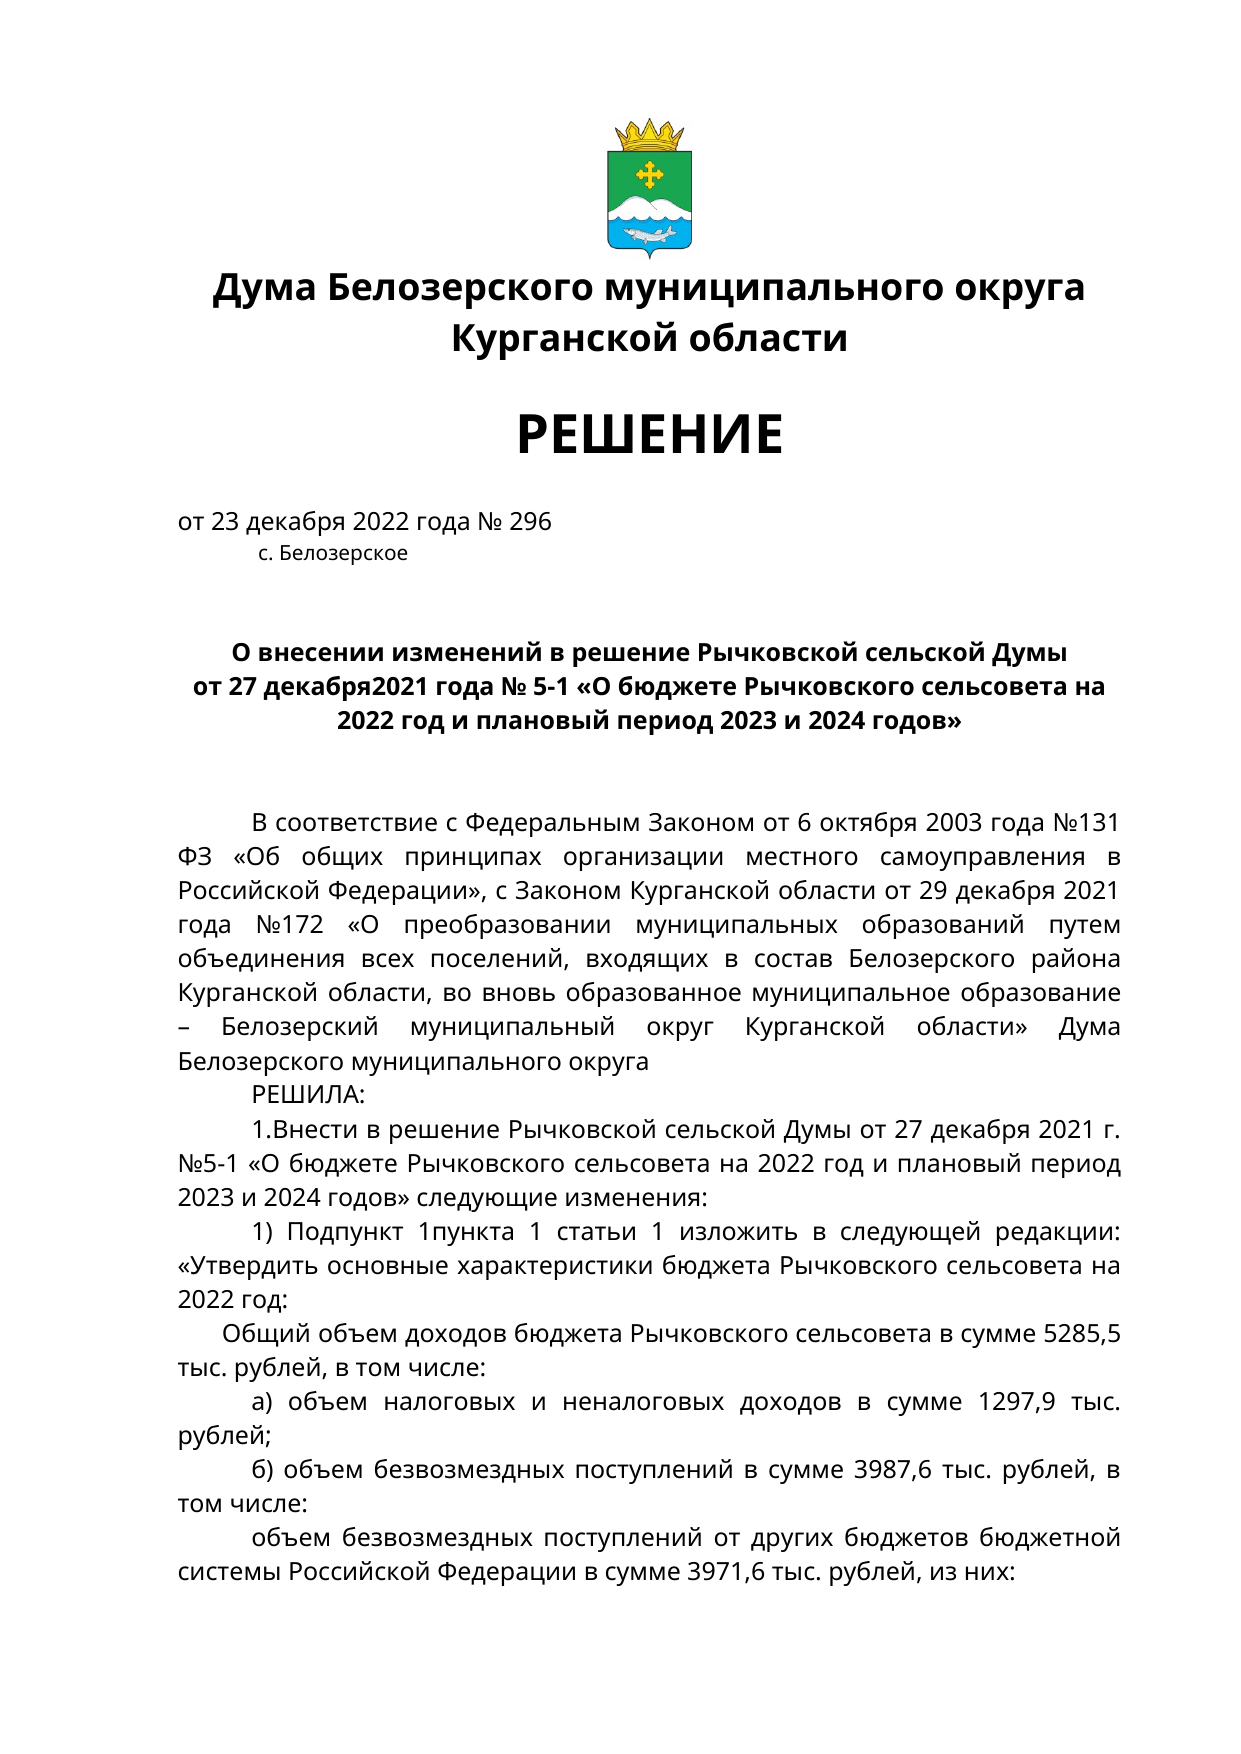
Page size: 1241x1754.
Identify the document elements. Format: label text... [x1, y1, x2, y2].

text Общий объем доходов бюджета Рычковского сельсовета в сумме 5285,5 тыс. рублей, в том числе: [177, 1316, 1122, 1384]
text от 23 декабря 2022 года № 296 [177, 504, 1122, 538]
text Дума Белозерского муниципального округа [177, 260, 1122, 311]
text О внесении изменений в решение Рычковской сельской Думы от 27 декабря2021 года № 5-1 «О бюджете Рычковского сельсовета на 2022 год и плановый период 2023 и 2024 годов» [177, 634, 1122, 737]
title 1.Внести в решение Рычковской сельской Думы от 27 декабря 2021 г. №5-1 «О бюджете Рычковского сельсовета на 2022 год и плановый период 2023 и 2024 годов» следующие изменения: [177, 1111, 1122, 1213]
text 1) Подпункт 1пункта 1 статьи 1 изложить в следующей редакции: «Утвердить основные характеристики бюджета Рычковского сельсовета на 2022 год: [177, 1213, 1122, 1316]
text объем безвозмездных поступлений от других бюджетов бюджетной системы Российской Федерации в сумме 3971,6 тыс. рублей, из них: [177, 1520, 1122, 1588]
text В соответствие с Федеральным Законом от 6 октября 2003 года №131 ФЗ «Об общих принципах организации местного самоуправления в Российской Федерации», с Законом Курганской области от 29 декабря 2021 года №172 «О преобразовании муниципальных образований путем объединения всех поселений, входящих в состав Белозерского района Курганской области, во вновь образованное муниципальное образование – Белозерский муниципальный округ Курганской области» Дума Белозерского муниципального округа [177, 805, 1122, 1077]
text с. Белозерское [177, 538, 1122, 566]
text РЕШЕНИЕ [177, 396, 1122, 470]
text Курганской области [177, 311, 1122, 362]
text б) объем безвозмездных поступлений в сумме 3987,6 тыс. рублей, в том числе: [177, 1452, 1122, 1520]
text РЕШИЛА: [177, 1077, 1122, 1111]
picture [607, 118, 692, 260]
text а) объем налоговых и неналоговых доходов в сумме 1297,9 тыс. рублей; [177, 1384, 1122, 1452]
